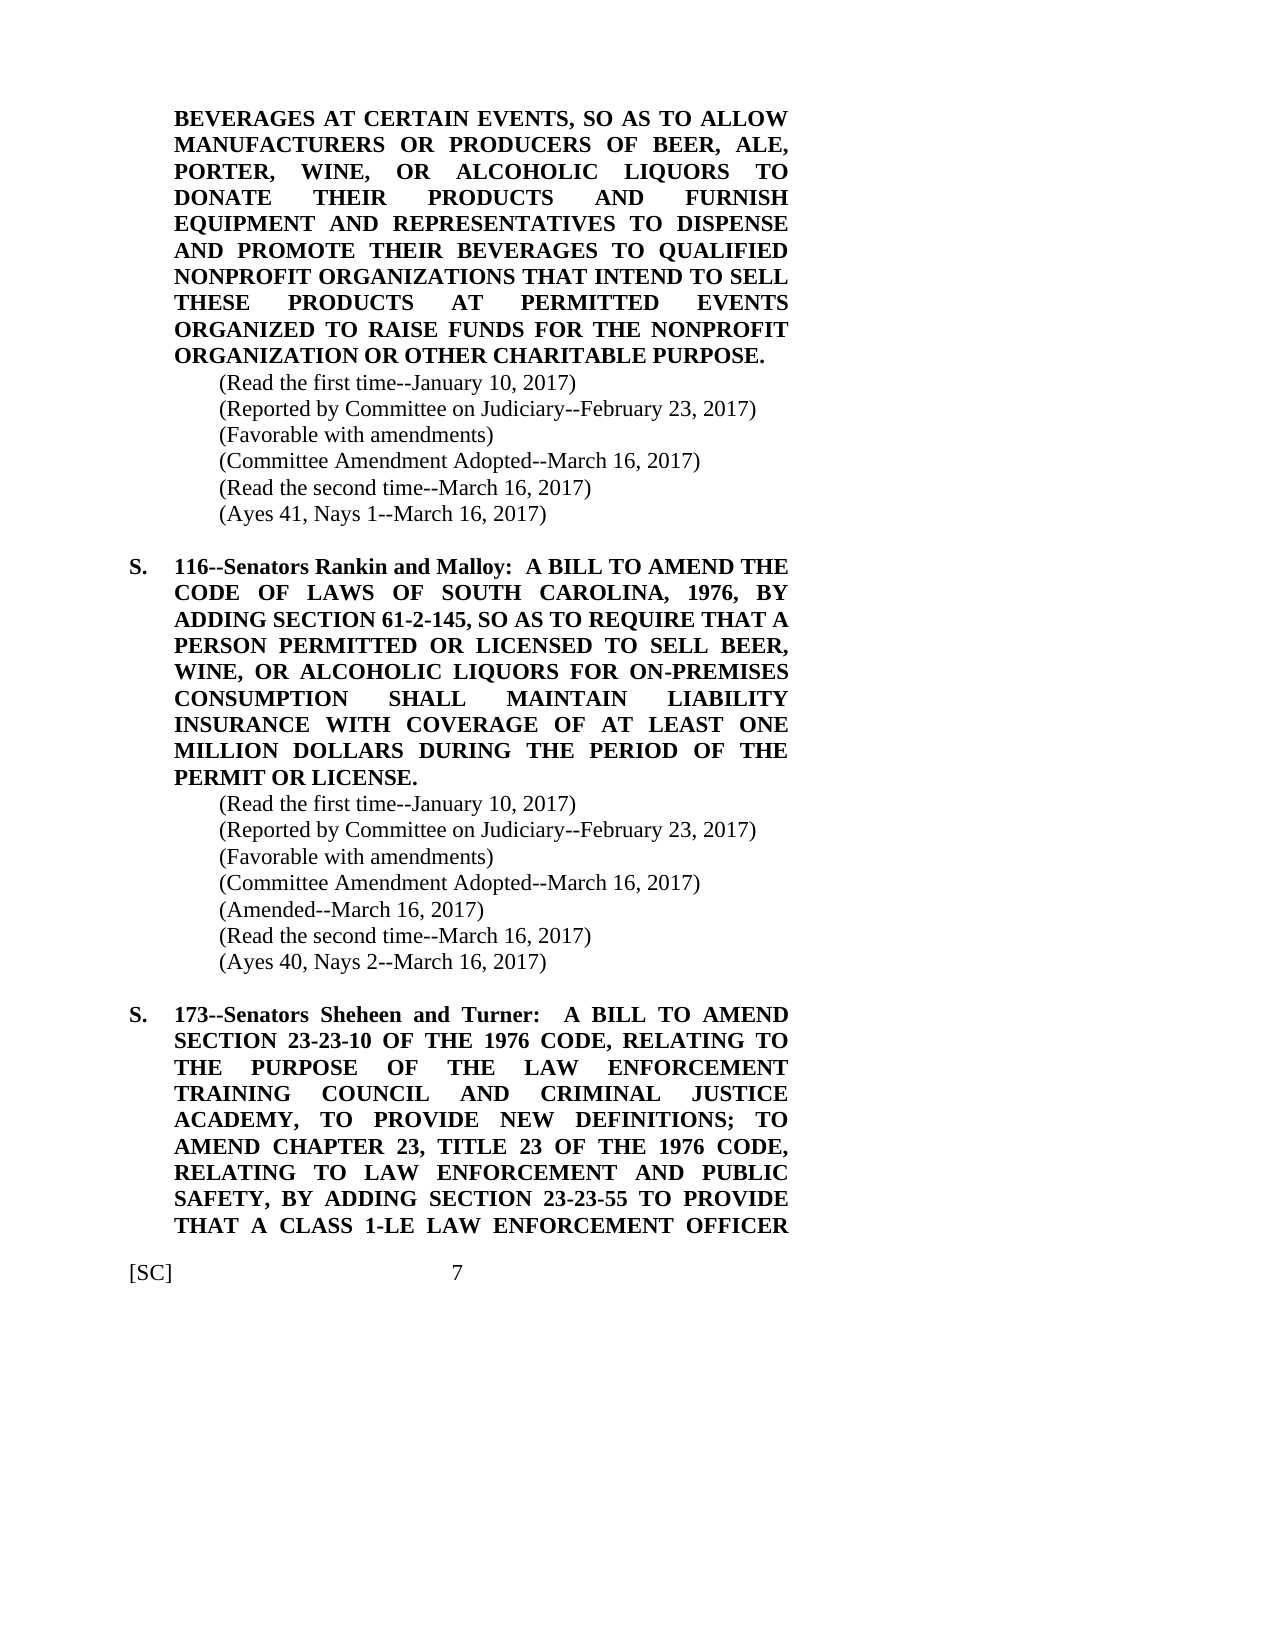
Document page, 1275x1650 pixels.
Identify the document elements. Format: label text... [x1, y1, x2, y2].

text (Read the second time--March 16, 2017) [219, 922, 789, 948]
text (Read the first time--January 10, 2017) [219, 368, 789, 395]
title S. 116--Senators Rankin and Malloy: A BILL TO AMEND THE CODE OF LAWS OF SOUTH CAROLINA, 1976, BY ADDING SECTION 61-2-145, SO AS TO REQUIRE THAT A PERSON PERMITTED OR LICENSED TO SELL BEER, WINE, OR ALCOHOLIC LIQUORS FOR ON-PREMISES CONSUMPTION SHALL MAINTAIN LIABILITY INSURANCE WITH COVERAGE OF AT LEAST ONE MILLION DOLLARS DURING THE PERIOD OF THE PERMIT OR LICENSE. [129, 553, 789, 790]
text (Read the second time--March 16, 2017) [219, 474, 789, 500]
text (Reported by Committee on Judiciary--February 23, 2017) [219, 817, 789, 843]
text (Reported by Committee on Judiciary--February 23, 2017) [219, 395, 789, 421]
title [129, 105, 789, 368]
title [129, 1001, 789, 1238]
text (Favorable with amendments) [219, 421, 789, 448]
text (Amended--March 16, 2017) [219, 896, 789, 922]
text (Favorable with amendments) [219, 843, 789, 869]
text (Committee Amendment Adopted--March 16, 2017) [219, 448, 789, 474]
text (Read the first time--January 10, 2017) [219, 790, 789, 817]
text (Ayes 40, Nays 2--March 16, 2017) [219, 948, 789, 975]
text (Ayes 41, Nays 1--March 16, 2017) [219, 500, 789, 527]
text (Committee Amendment Adopted--March 16, 2017) [219, 869, 789, 896]
